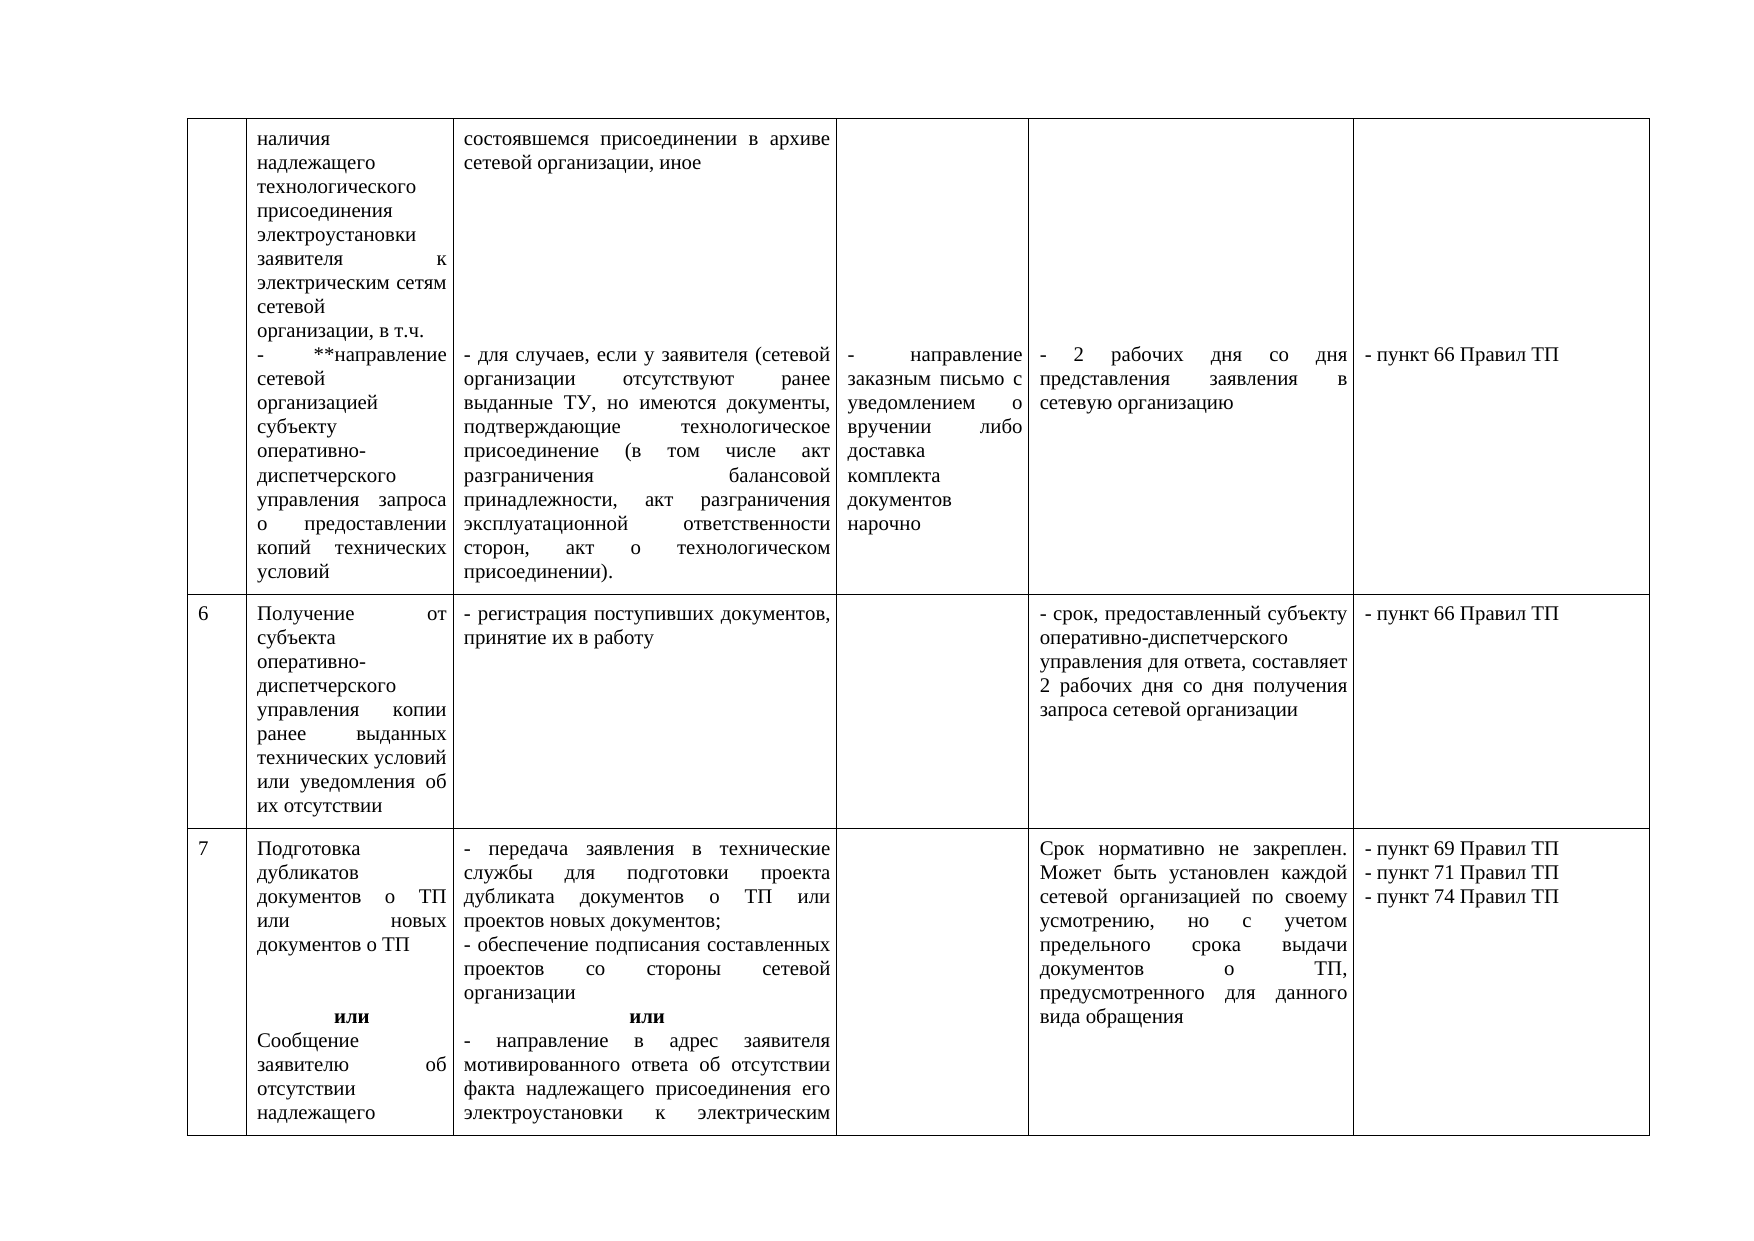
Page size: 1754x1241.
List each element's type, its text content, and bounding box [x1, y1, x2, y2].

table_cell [1354, 829, 1649, 1135]
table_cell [454, 119, 836, 593]
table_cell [1354, 119, 1649, 593]
table_cell Получение от субъекта оперативно-диспетчерского управления копии ранее выданных технических условий или уведомления об их отсутствии [247, 595, 453, 828]
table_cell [837, 119, 1028, 593]
table_cell 7 [188, 829, 246, 1135]
table_cell 6 [188, 595, 246, 828]
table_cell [454, 829, 836, 1135]
table_cell - регистрация поступивших документов, принятие их в работу [454, 595, 836, 828]
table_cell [247, 829, 453, 1135]
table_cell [247, 119, 453, 593]
table_cell - пункт 66 Правил ТП [1354, 595, 1649, 828]
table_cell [1029, 119, 1353, 593]
table_cell - срок, предоставленный субъекту оперативно-диспетчерского управления для ответа, составляет 2 рабочих дня со дня получения запроса сетевой организации [1029, 595, 1353, 828]
table_cell [837, 829, 1028, 1135]
table_cell 5 [188, 119, 246, 593]
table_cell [1029, 829, 1353, 1135]
table_cell [837, 595, 1028, 828]
